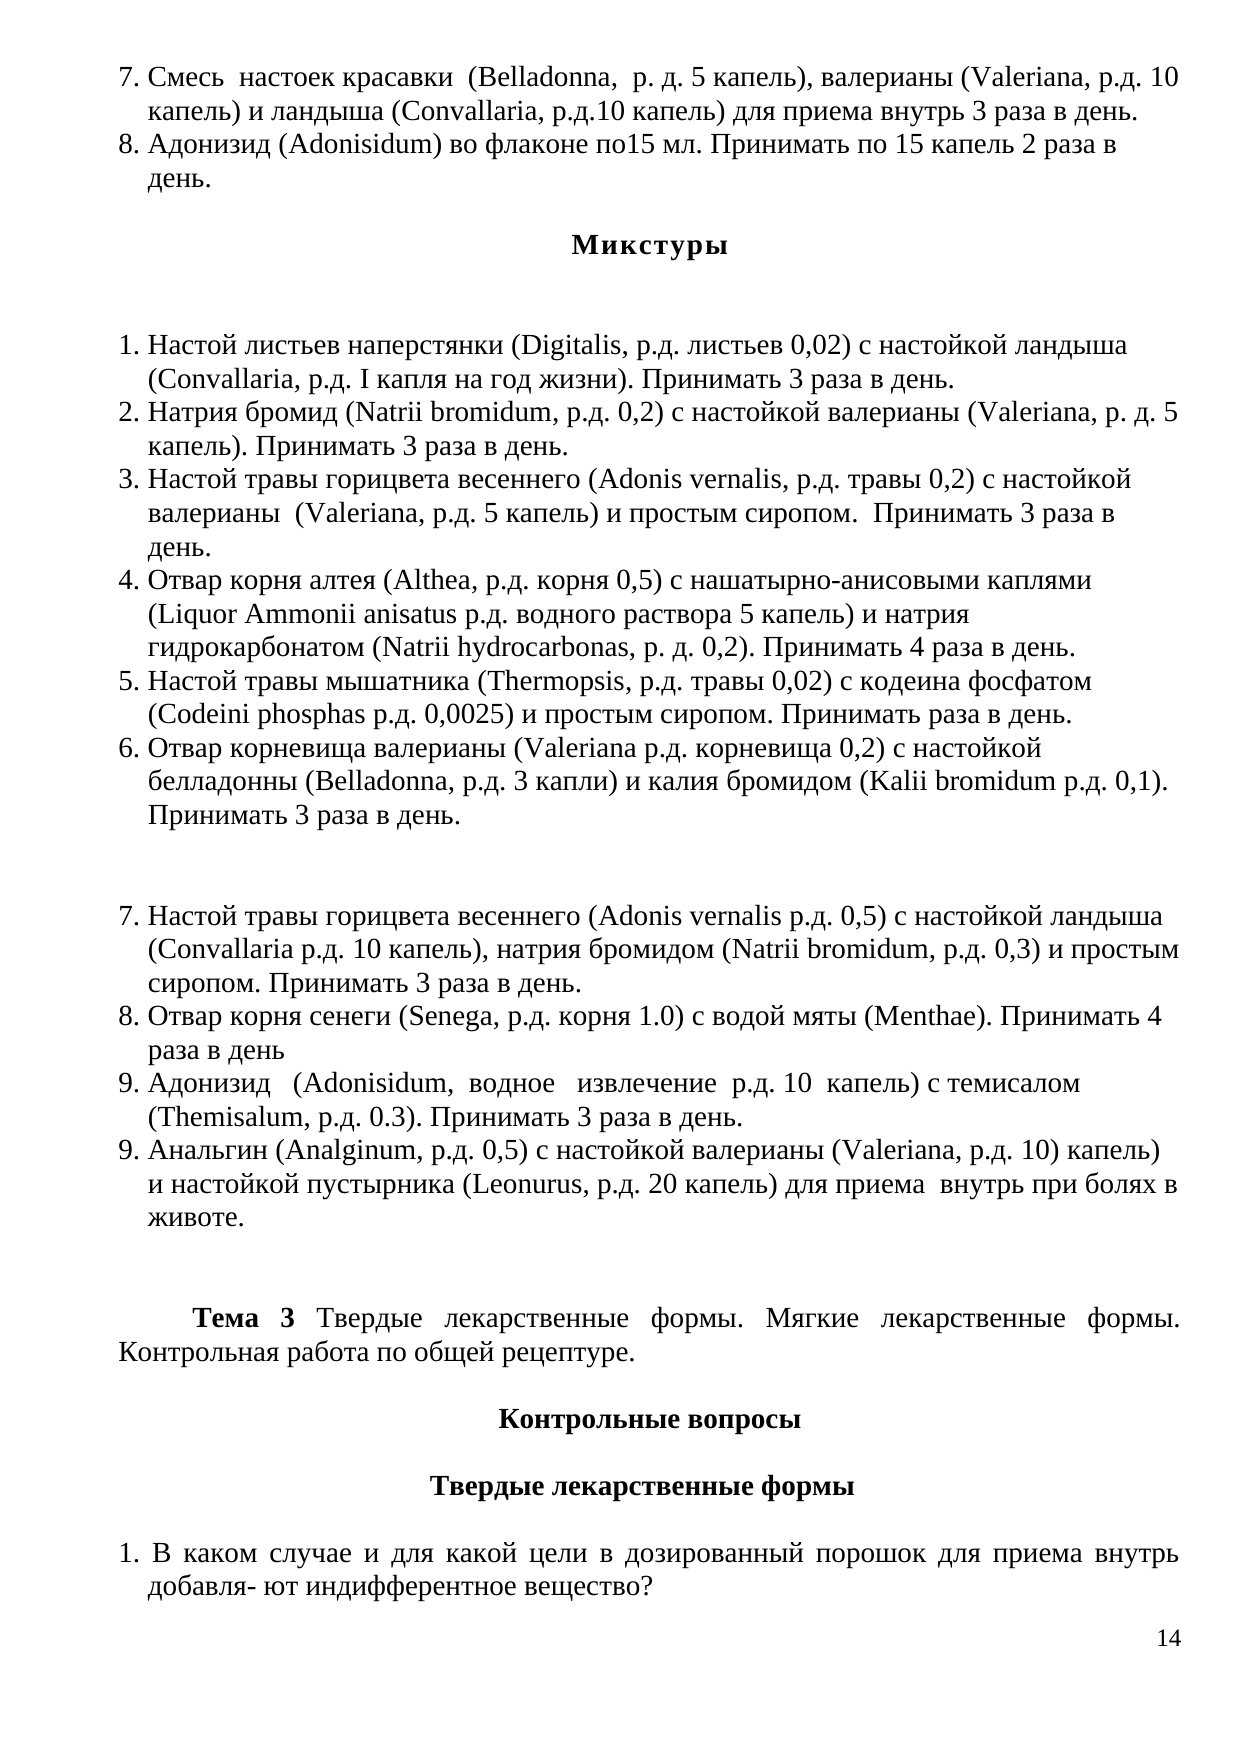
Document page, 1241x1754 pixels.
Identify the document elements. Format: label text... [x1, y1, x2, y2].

text Контрольные вопросы [118, 1401, 1181, 1434]
text 8. Адонизид (Adonisidum) во флаконе по15 мл. Принимать по 15 капель 2 раза в день. [118, 126, 1181, 193]
text 7. Смесь настоек красавки (Belladonna, р. д. 5 капель), валерианы (Valeriana, р.д. 10 капель) и ландыша (Convallaria, р.д.10 капель) для приема внутрь 3 раза в день. [118, 59, 1181, 126]
text 8. Отвар корня сенеги (Senega, р.д. корня 1.0) с водой мяты (Mеnthae). Принимать 4 раза в день [118, 998, 1181, 1065]
text 1. В каком случае и для какой цели в дозированный порошок для приема внутрь добавля- ют индифферентное вещество? [118, 1535, 1181, 1602]
text Микстуры [118, 227, 1181, 260]
text 4. Отвар корня алтея (Althea, р.д. корня 0,5) с нашатырно-анисовыми каплями (Liquor Ammonii anisatus р.д. водного раствора 5 капель) и натрия гидрокарбонатом (Natrii hydrocarbonas, р. д. 0,2). Принимать 4 раза в день. [118, 562, 1181, 663]
text Тема 3 Твердые лекарственные формы. Мягкие лекарственные формы. Контрольная работа по общей рецептуре. [118, 1300, 1181, 1367]
text 9. Анальгин (Analginum, р.д. 0,5) с настойкой валерианы (Valeriana, р.д. 10) капель) и настойкой пустырника (Leonurus, р.д. 20 капель) для приема внутрь при болях в животе. [118, 1132, 1181, 1233]
text 3. Настой травы горицвета весеннего (Adonis vernalis, р.д. травы 0,2) с настойкой валерианы (Valeriana, р.д. 5 капель) и простым сиропом. Принимать 3 раза в день. [118, 462, 1181, 562]
text 5. Настой травы мышатника (Thermopsis, р.д. травы 0,02) с кодеина фосфатом (Codeini phosphas р.д. 0,0025) и простым сиропом. Принимать раза в день. [118, 663, 1181, 730]
text 1. Настой листьев наперстянки (Digitalis, р.д. листьев 0,02) с настойкой ландыша (Convallaria, р.д. I капля на год жизни). Принимать 3 раза в день. [118, 327, 1181, 394]
text 2. Натрия бромид (Natrii bromidum, р.д. 0,2) с настойкой валерианы (Valeriana, р. д. 5 капель). Принимать 3 раза в день. [118, 394, 1181, 462]
text Твердые лекарственные формы [103, 1468, 1181, 1501]
text 6. Отвар корневища валерианы (Valeriana р.д. корневища 0,2) с настойкой белладонны (Belladonna, р.д. 3 капли) и калия бромидом (Kalii bromidum р.д. 0,1). Принимать 3 раза в день. [118, 730, 1181, 831]
text 9. Адонизид (Adonisidum, водное извлечение р.д. 10 капель) с темисалом (Themisalum, р.д. 0.3). Принимать 3 раза в день. [118, 1065, 1181, 1132]
text 7. Настой травы горицвета весеннего (Adonis vernalis р.д. 0,5) с настойкой ландыша (Convallaria р.д. 10 капель), натрия бромидом (Natrii brоmidum, р.д. 0,3) и простым сиропом. Принимать 3 раза в день. [118, 898, 1181, 998]
